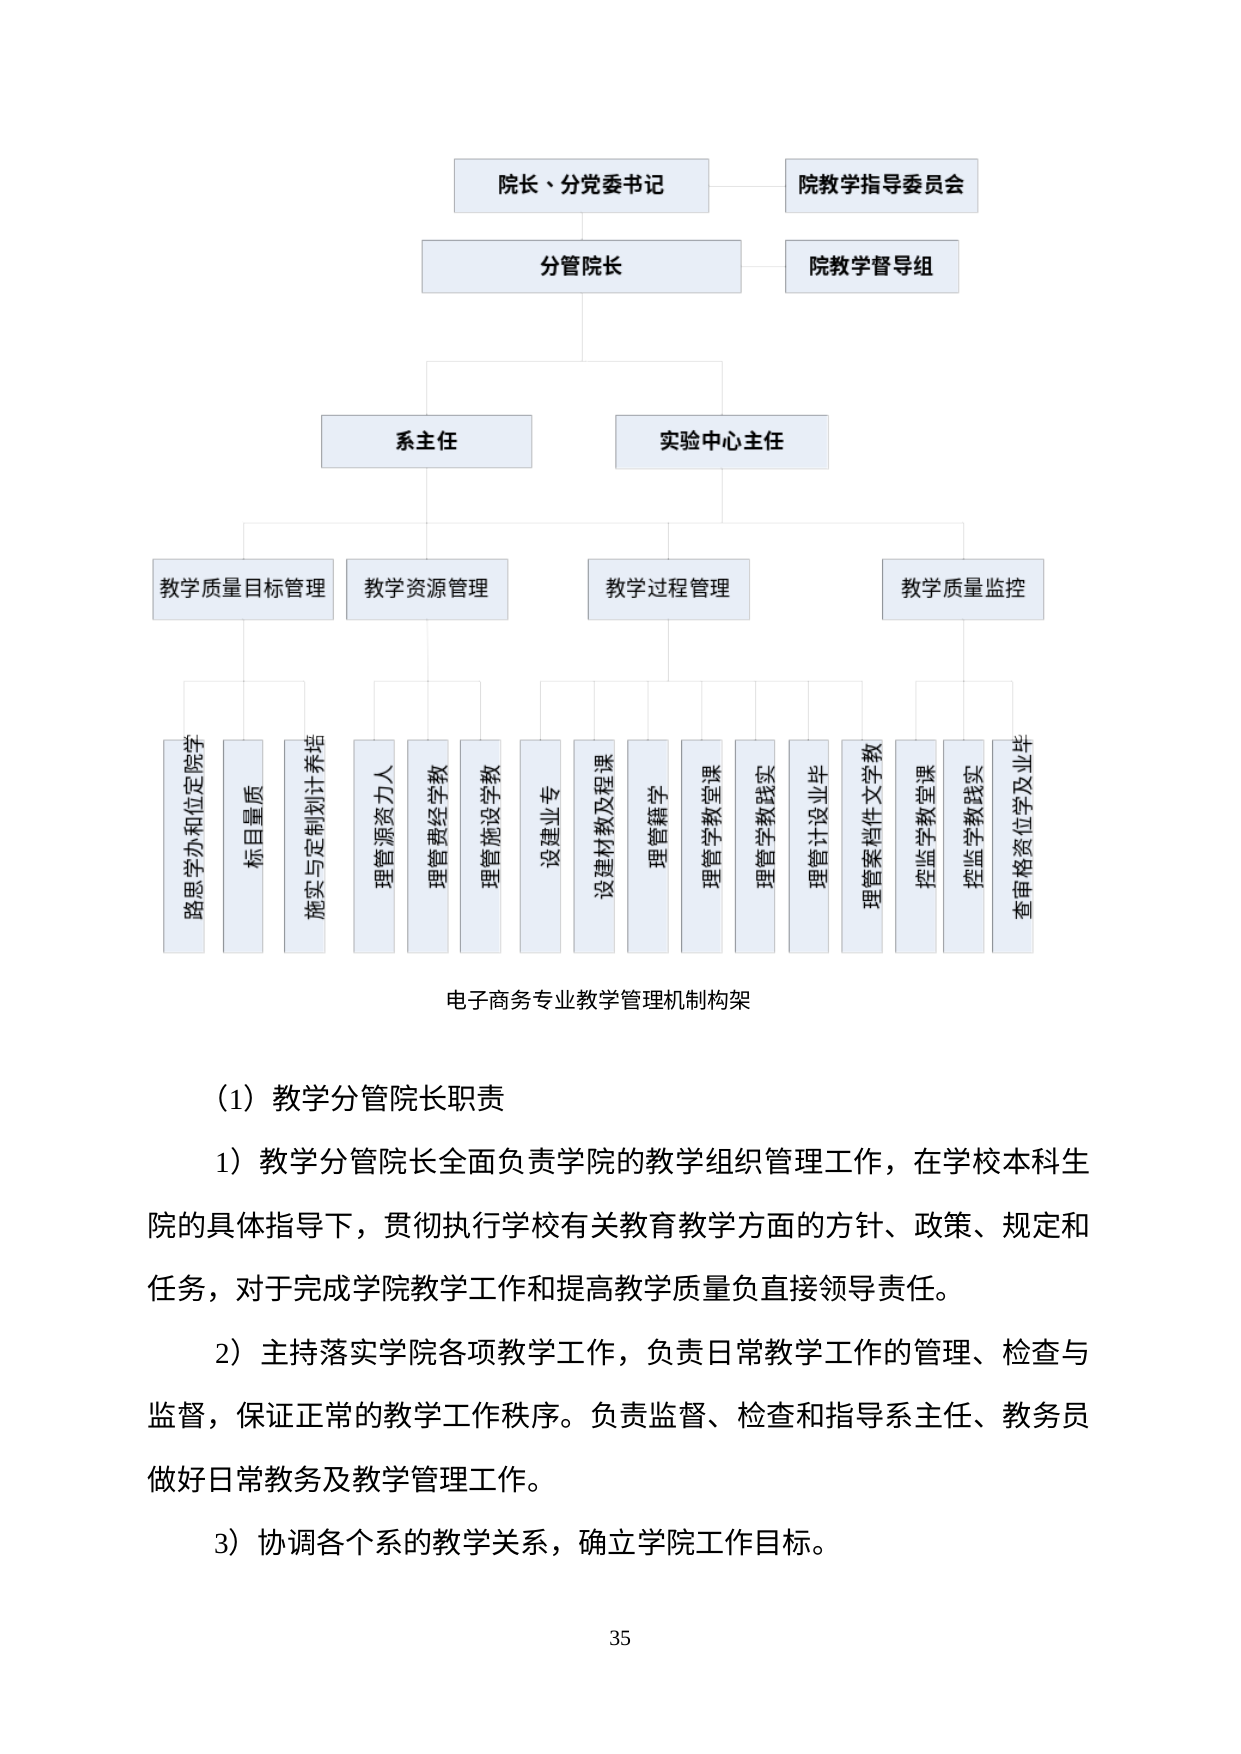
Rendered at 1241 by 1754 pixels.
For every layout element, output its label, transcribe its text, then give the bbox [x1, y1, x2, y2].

text 1）教学分管院长全面负责学院的教学组织管理工作，在学校本科生院的具体指导下，贯彻执行学校有关教育教学方面的方针、政策、规定和任务，对于完成学院教学工作和提高教学质量负直接领导责任。 [148, 1139, 1092, 1308]
text 2）主持落实学院各项教学工作，负责日常教学工作的管理、检查与监督，保证正常的教学工作秩序。负责监督、检查和指导系主任、教务员做好日常教务及教学管理工作。 [148, 1329, 1092, 1498]
text 3）协调各个系的教学关系，确立学院工作目标。 [148, 1520, 1092, 1562]
text （1）教学分管院长职责 [148, 1076, 1092, 1118]
text 电子商务专业教学管理机制构架 [103, 982, 1092, 1015]
